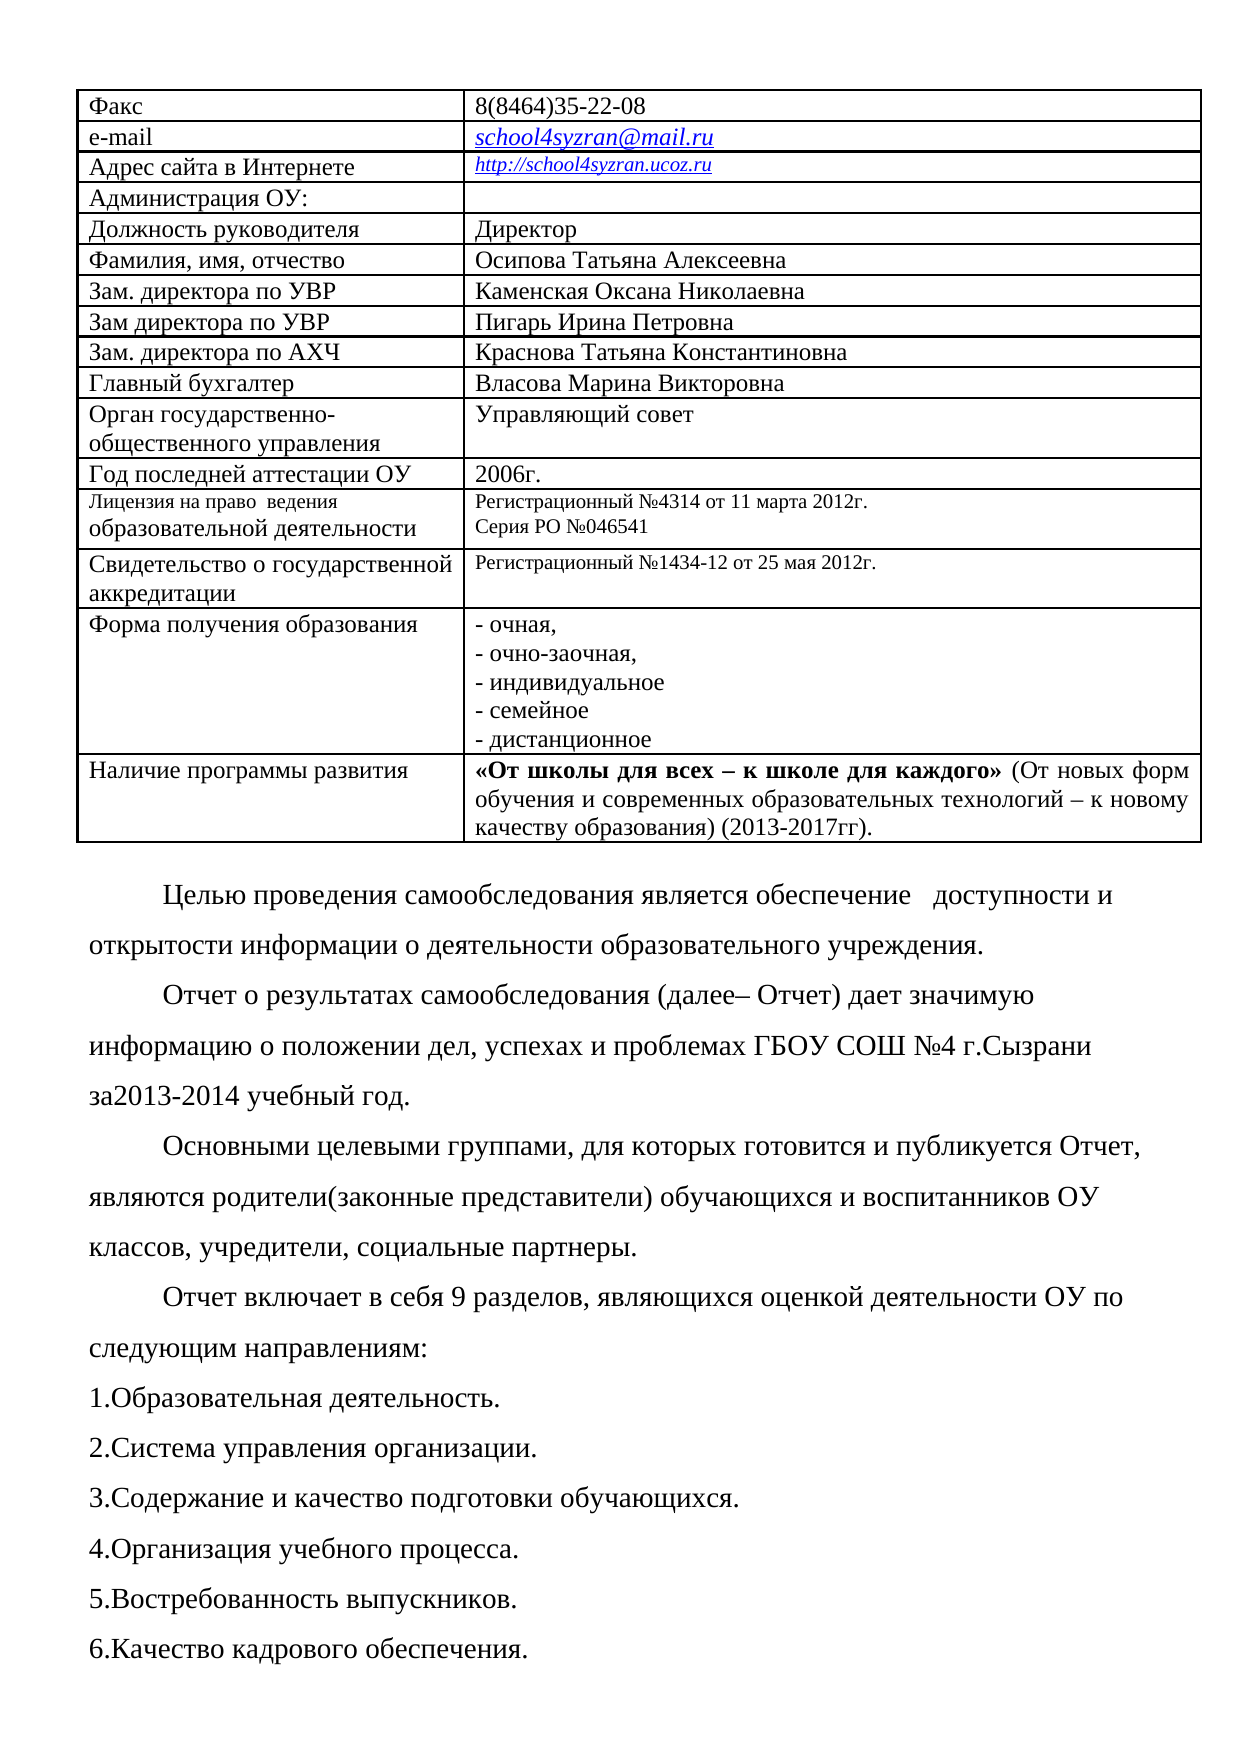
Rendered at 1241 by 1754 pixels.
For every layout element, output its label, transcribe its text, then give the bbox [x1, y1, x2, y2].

table_cell Осипова Татьяна Алексеевна [465, 245, 1200, 274]
table_cell Власова Марина Викторовна [465, 368, 1200, 397]
table_cell Главный бухгалтер [79, 368, 463, 397]
table_cell Краснова Татьяна Константиновна [465, 338, 1200, 366]
text 2.Система управления организации. [89, 1430, 1152, 1464]
text 3.Содержание и качество подготовки обучающихся. [89, 1481, 1152, 1514]
table_cell - очная, - очно-заочная, - индивидуальное - семейное - дистанционное [465, 609, 1200, 753]
table_cell Свидетельство о государственной аккредитации [79, 550, 463, 607]
table_cell Директор [465, 214, 1200, 243]
text 5.Востребованность выпускников. [89, 1581, 1152, 1615]
table_cell Должность руководителя [79, 214, 463, 243]
table_cell Управляющий совет [465, 399, 1200, 457]
table_cell «От школы для всех – к школе для каждого» (От новых форм обучения и современных образовательных технологий – к новому качеству образования) (2013-2017гг). [465, 755, 1200, 841]
table_cell Фамилия, имя, отчество [79, 245, 463, 274]
table_cell Регистрационный №4314 от 11 марта 2012г. Серия РО №046541 [465, 490, 1200, 547]
table_cell Наличие программы развития [79, 755, 463, 841]
text Целью проведения самообследования является обеспечение доступности и открытости информации о деятельности образовательного учреждения. [89, 877, 1152, 961]
table_cell Адрес сайта в Интернете [79, 153, 463, 181]
table_cell Факс [79, 91, 463, 119]
text Отчет о результатах самообследования (далее– Отчет) дает значимую информацию о положении дел, успехах и проблемах ГБОУ СОШ №4 г.Сызрани за2013-2014 учебный год. [89, 977, 1152, 1112]
table_cell Зам. директора по АХЧ [79, 338, 463, 366]
table_cell 2006г. [465, 459, 1200, 487]
text 4.Организация учебного процесса. [89, 1531, 1152, 1564]
table_cell Форма получения образования [79, 609, 463, 753]
table_cell Администрация ОУ: [79, 183, 463, 212]
text 6.Качество кадрового обеспечения. [89, 1632, 1152, 1665]
table_cell school4syzran@mail.ru [465, 122, 1200, 150]
table_cell 8(8464)35-22-08 [465, 91, 1200, 119]
table_cell http://school4syzran.ucoz.ru [465, 153, 1200, 181]
table_cell [465, 183, 1200, 212]
table_cell e-mail [79, 122, 463, 150]
table_cell Зам. директора по УВР [79, 276, 463, 304]
table_cell Орган государственно-общественного управления [79, 399, 463, 457]
table_cell Каменская Оксана Николаевна [465, 276, 1200, 304]
table_cell Зам директора по УВР [79, 307, 463, 335]
table_cell Лицензия на право ведения образовательной деятельности [79, 490, 463, 547]
text Основными целевыми группами, для которых готовится и публикуется Отчет, являются родители(законные представители) обучающихся и воспитанников ОУ классов, учредители, социальные партнеры. [89, 1128, 1152, 1263]
table_cell Регистрационный №1434-12 от 25 мая 2012г. [465, 550, 1200, 607]
text 1.Образовательная деятельность. [89, 1380, 1152, 1413]
table_cell Пигарь Ирина Петровна [465, 307, 1200, 335]
text Отчет включает в себя 9 разделов, являющихся оценкой деятельности ОУ по следующим направлениям: [89, 1279, 1152, 1363]
table_cell Год последней аттестации ОУ [79, 459, 463, 487]
